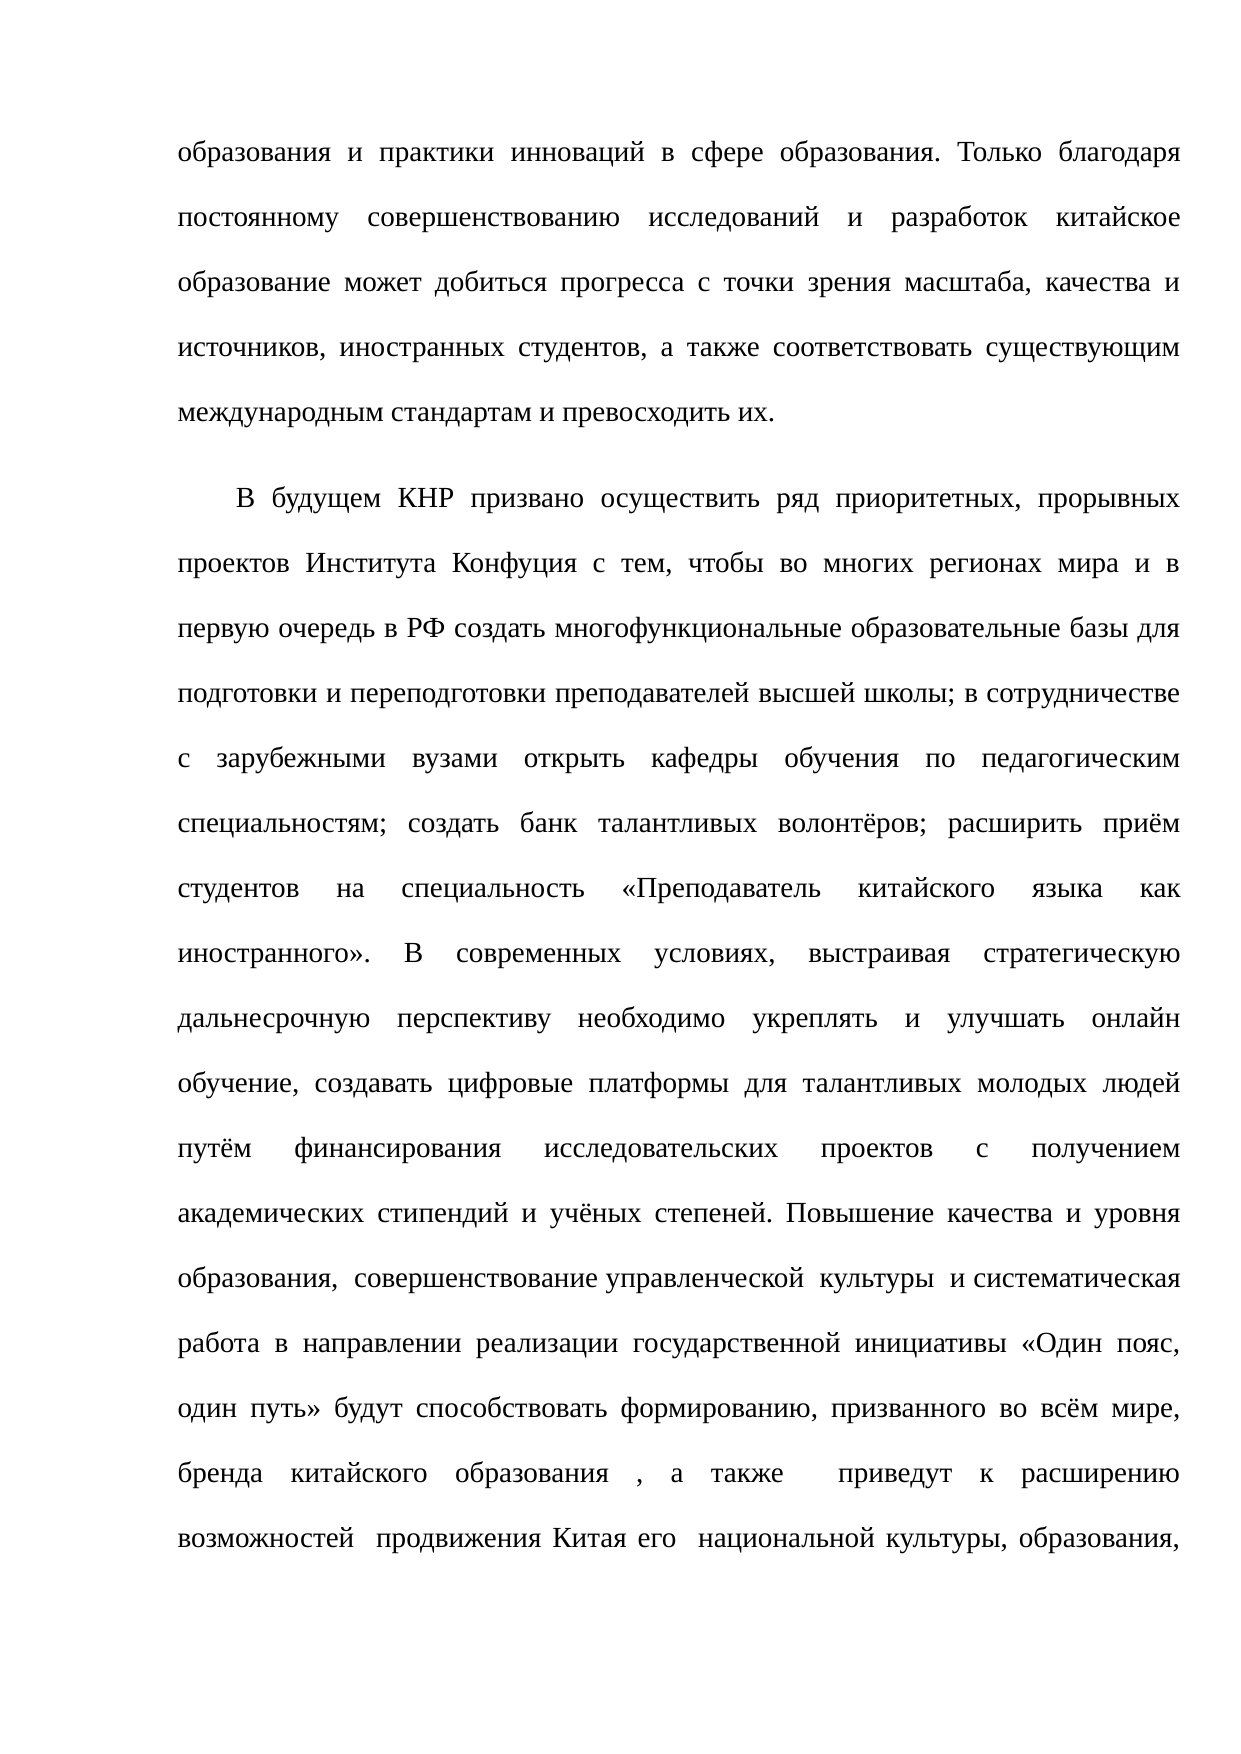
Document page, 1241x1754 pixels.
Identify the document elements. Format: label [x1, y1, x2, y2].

text [177, 464, 1181, 1569]
text [177, 118, 1181, 443]
